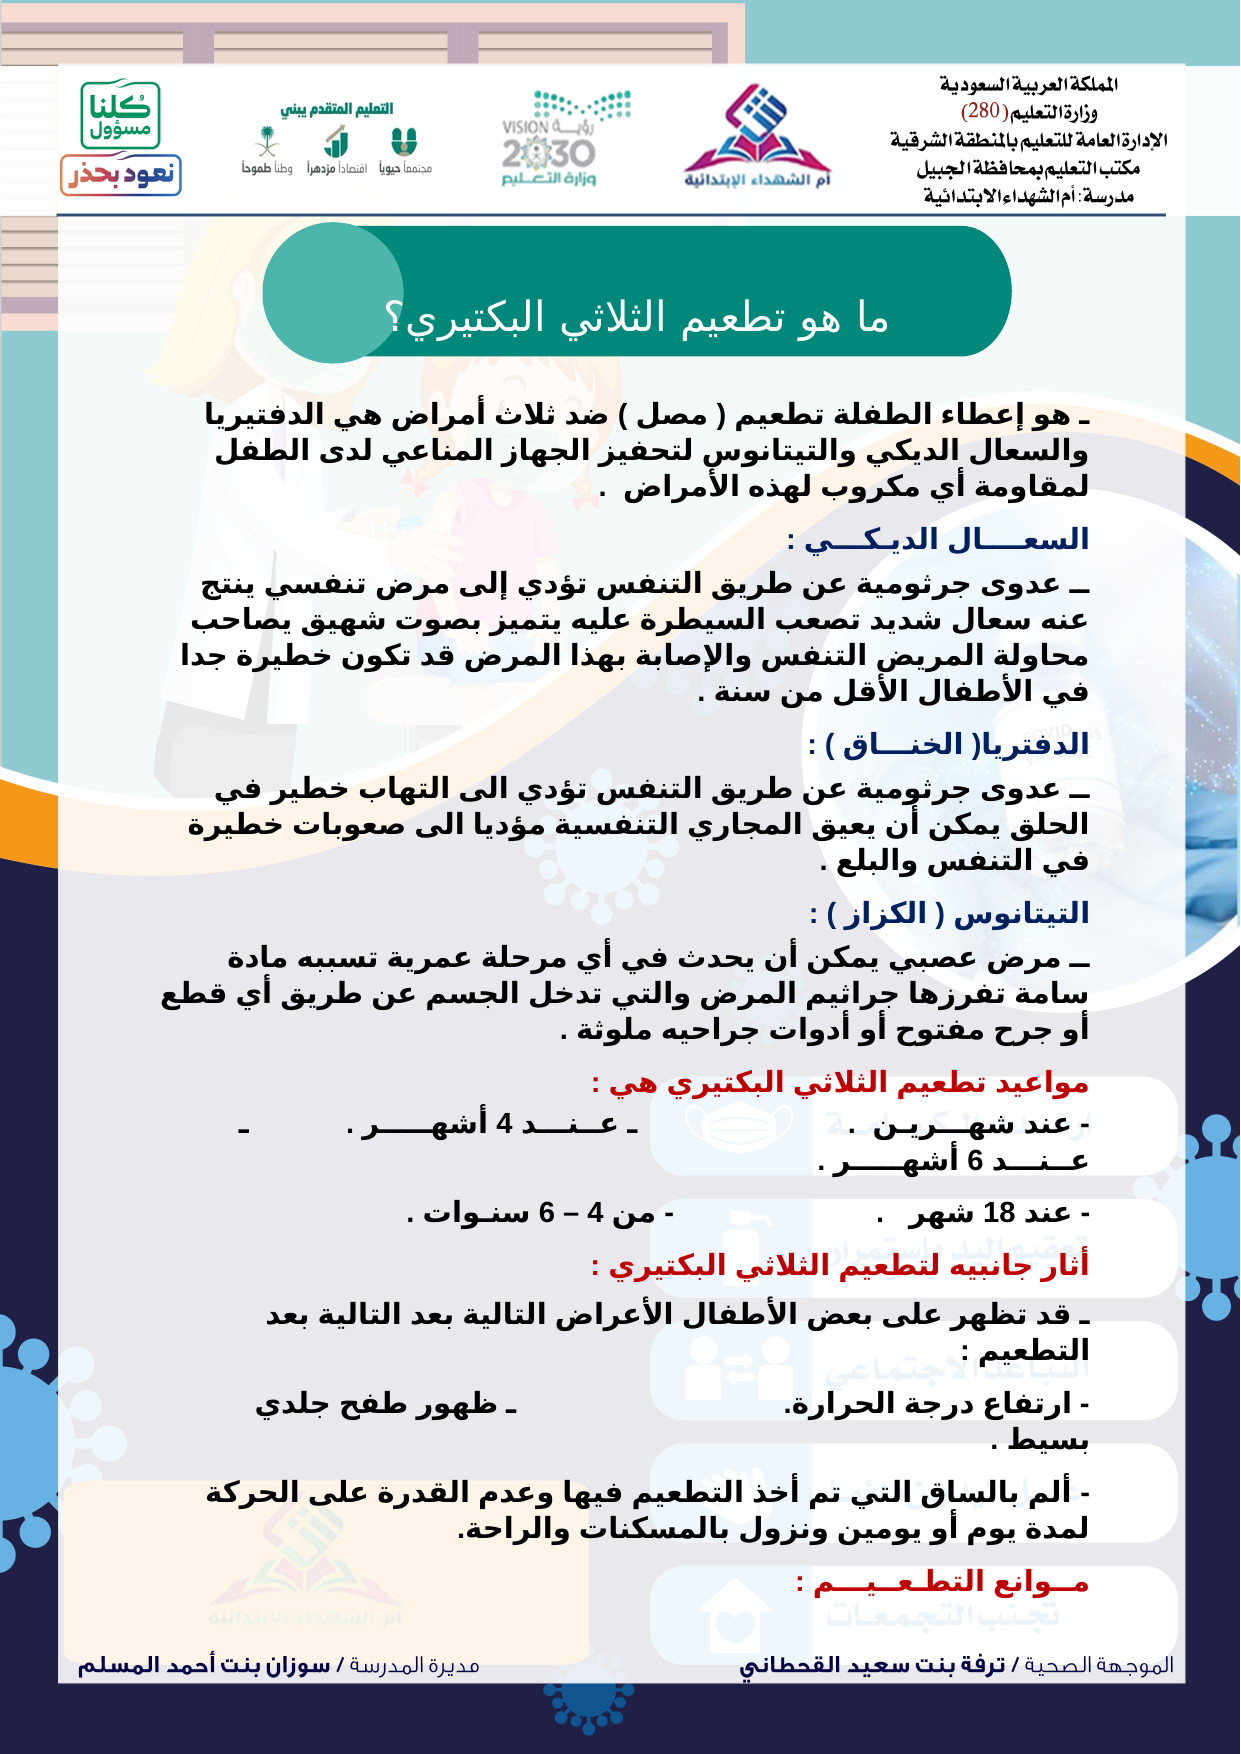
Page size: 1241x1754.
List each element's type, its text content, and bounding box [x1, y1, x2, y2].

text - عند شهـــريـن . ـ عــنـــد 4 أشهـــــر . ـ عــنـــد 6 أشهـــــر . [150, 1106, 1090, 1176]
text ــ مرض عصبي يمكن أن يحدث في أي مرحلة عمرية تسببه مادة سامة تفرزها جراثيم المرض والتي تدخل الجسم عن طريق أي قطع أو جرح مفتوح أو أدوات جراحيه ملوثة . [150, 940, 1090, 1046]
text ـ هو إعطاء الطفلة تطعيم ( مصل ) ضد ثلاث أمراض هي الدفتيريا والسعال الديكي والتيتانوس لتحفيز الجهاز المناعي لدى الطفل لمقاومة أي مكروب لهذه الأمراض . [150, 397, 1090, 503]
text الدفتريا( الخنـــاق ) : [150, 727, 1090, 761]
text مواعيد تطعيم الثلاثي البكتيري هي : [150, 1065, 1090, 1099]
text ما هو تطعيم الثلاثي البكتيري؟ [150, 293, 1090, 342]
text ـ قد تظهر على بعض الأطفال الأعراض التالية بعد التالية بعد التطعيم : [150, 1297, 1090, 1367]
text ــ عدوى جرثومية عن طريق التنفس تؤدي الى التهاب خطير في الحلق يمكن أن يعيق المجاري التنفسية مؤديا الى صعوبات خطيرة في التنفس والبلع . [150, 771, 1090, 877]
text - ألم بالساق التي تم أخذ التطعيم فيها وعدم القدرة على الحركة لمدة يوم أو يومين ونزول بالمسكنات والراحة. [150, 1475, 1090, 1545]
picture [0, 0, 1240, 1754]
text - عند 18 شهر . - من 4 – 6 سنـوات . [150, 1195, 1090, 1229]
text التيتانوس ( الكزاز ) : [150, 896, 1090, 930]
text - ارتفاع درجة الحرارة. ـ ظهور طفح جلدي بسيط . [150, 1386, 1090, 1456]
text ــ عدوى جرثومية عن طريق التنفس تؤدي إلى مرض تنفسي ينتج عنه سعال شديد تصعب السيطرة عليه يتميز بصوت شهيق يصاحب محاولة المريض التنفس والإصابة بهذا المرض قد تكون خطيرة جدا في الأطفال الأقل من سنة . [150, 566, 1090, 708]
text مــوانع التطـعــيـــم : [150, 1564, 1090, 1598]
text السعــــال الديـكـــي : [150, 522, 1090, 556]
text أثار جانبيه لتطعيم الثلاثي البكتيري : [150, 1248, 1090, 1282]
